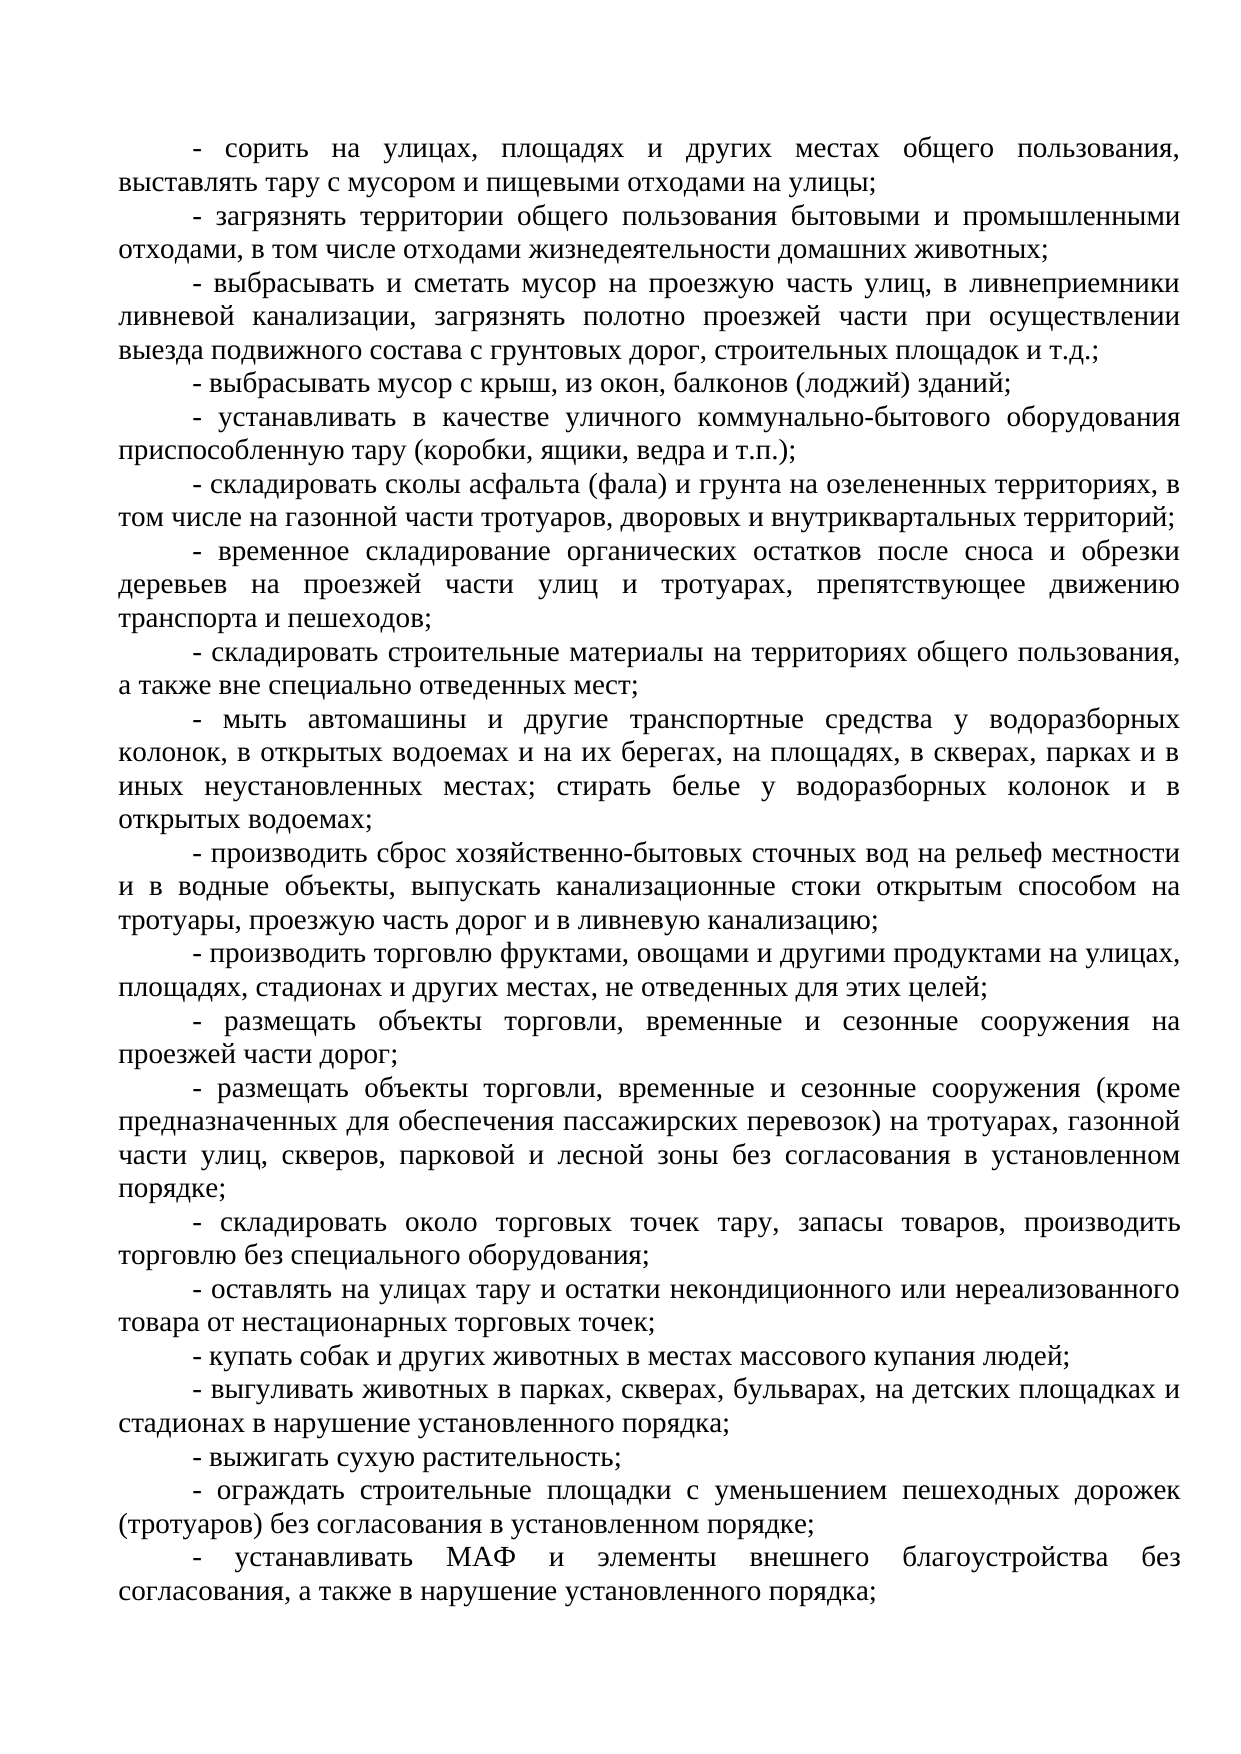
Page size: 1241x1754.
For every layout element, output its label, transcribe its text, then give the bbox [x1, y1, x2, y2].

text - мыть автомашины и другие транспортные средства у водоразборных колонок, в открытых водоемах и на их берегах, на площадях, в скверах, парках и в иных неустановленных местах; стирать белье у водоразборных колонок и в открытых водоемах; [118, 701, 1181, 835]
text - устанавливать в качестве уличного коммунально-бытового оборудования приспособленную тару (коробки, ящики, ведра и т.п.); [118, 399, 1181, 466]
text - ограждать строительные площадки с уменьшением пешеходных дорожек (тротуаров) без согласования в установленном порядке; [118, 1472, 1181, 1539]
text - производить торговлю фруктами, овощами и другими продуктами на улицах, площадях, стадионах и других местах, не отведенных для этих целей; [118, 936, 1181, 1003]
text - складировать сколы асфальта (фала) и грунта на озелененных территориях, в том числе на газонной части тротуаров, дворовых и внутриквартальных территорий; [118, 466, 1181, 533]
text - производить сброс хозяйственно-бытовых сточных вод на рельеф местности и в водные объекты, выпускать канализационные стоки открытым способом на тротуары, проезжую часть дорог и в ливневую канализацию; [118, 835, 1181, 936]
text - устанавливать МАФ и элементы внешнего благоустройства без согласования, а также в нарушение установленного порядка; [118, 1539, 1181, 1606]
text - выбрасывать мусор с крыш, из окон, балконов (лоджий) зданий; [118, 365, 1181, 399]
text - временное складирование органических остатков после сноса и обрезки деревьев на проезжей части улиц и тротуарах, препятствующее движению транспорта и пешеходов; [118, 533, 1181, 634]
text - оставлять на улицах тару и остатки некондиционного или нереализованного товара от нестационарных торговых точек; [118, 1271, 1181, 1338]
text - складировать около торговых точек тару, запасы товаров, производить торговлю без специального оборудования; [118, 1204, 1181, 1271]
text - загрязнять территории общего пользования бытовыми и промышленными отходами, в том числе отходами жизнедеятельности домашних животных; [118, 198, 1181, 265]
text - размещать объекты торговли, временные и сезонные сооружения на проезжей части дорог; [118, 1003, 1181, 1070]
text - купать собак и других животных в местах массового купания людей; [118, 1338, 1181, 1372]
text - выгуливать животных в парках, скверах, бульварах, на детских площадках и стадионах в нарушение установленного порядка; [118, 1372, 1181, 1439]
text - складировать строительные материалы на территориях общего пользования, а также вне специально отведенных мест; [118, 634, 1181, 701]
text - размещать объекты торговли, временные и сезонные сооружения (кроме предназначенных для обеспечения пассажирских перевозок) на тротуарах, газонной части улиц, скверов, парковой и лесной зоны без согласования в установленном порядке; [118, 1070, 1181, 1204]
text - выжигать сухую растительность; [118, 1439, 1181, 1472]
text - сорить на улицах, площадях и других местах общего пользования, выставлять тару с мусором и пищевыми отходами на улицы; [118, 131, 1181, 198]
text - выбрасывать и сметать мусор на проезжую часть улиц, в ливнеприемники ливневой канализации, загрязнять полотно проезжей части при осуществлении выезда подвижного состава с грунтовых дорог, строительных площадок и т.д.; [118, 265, 1181, 365]
